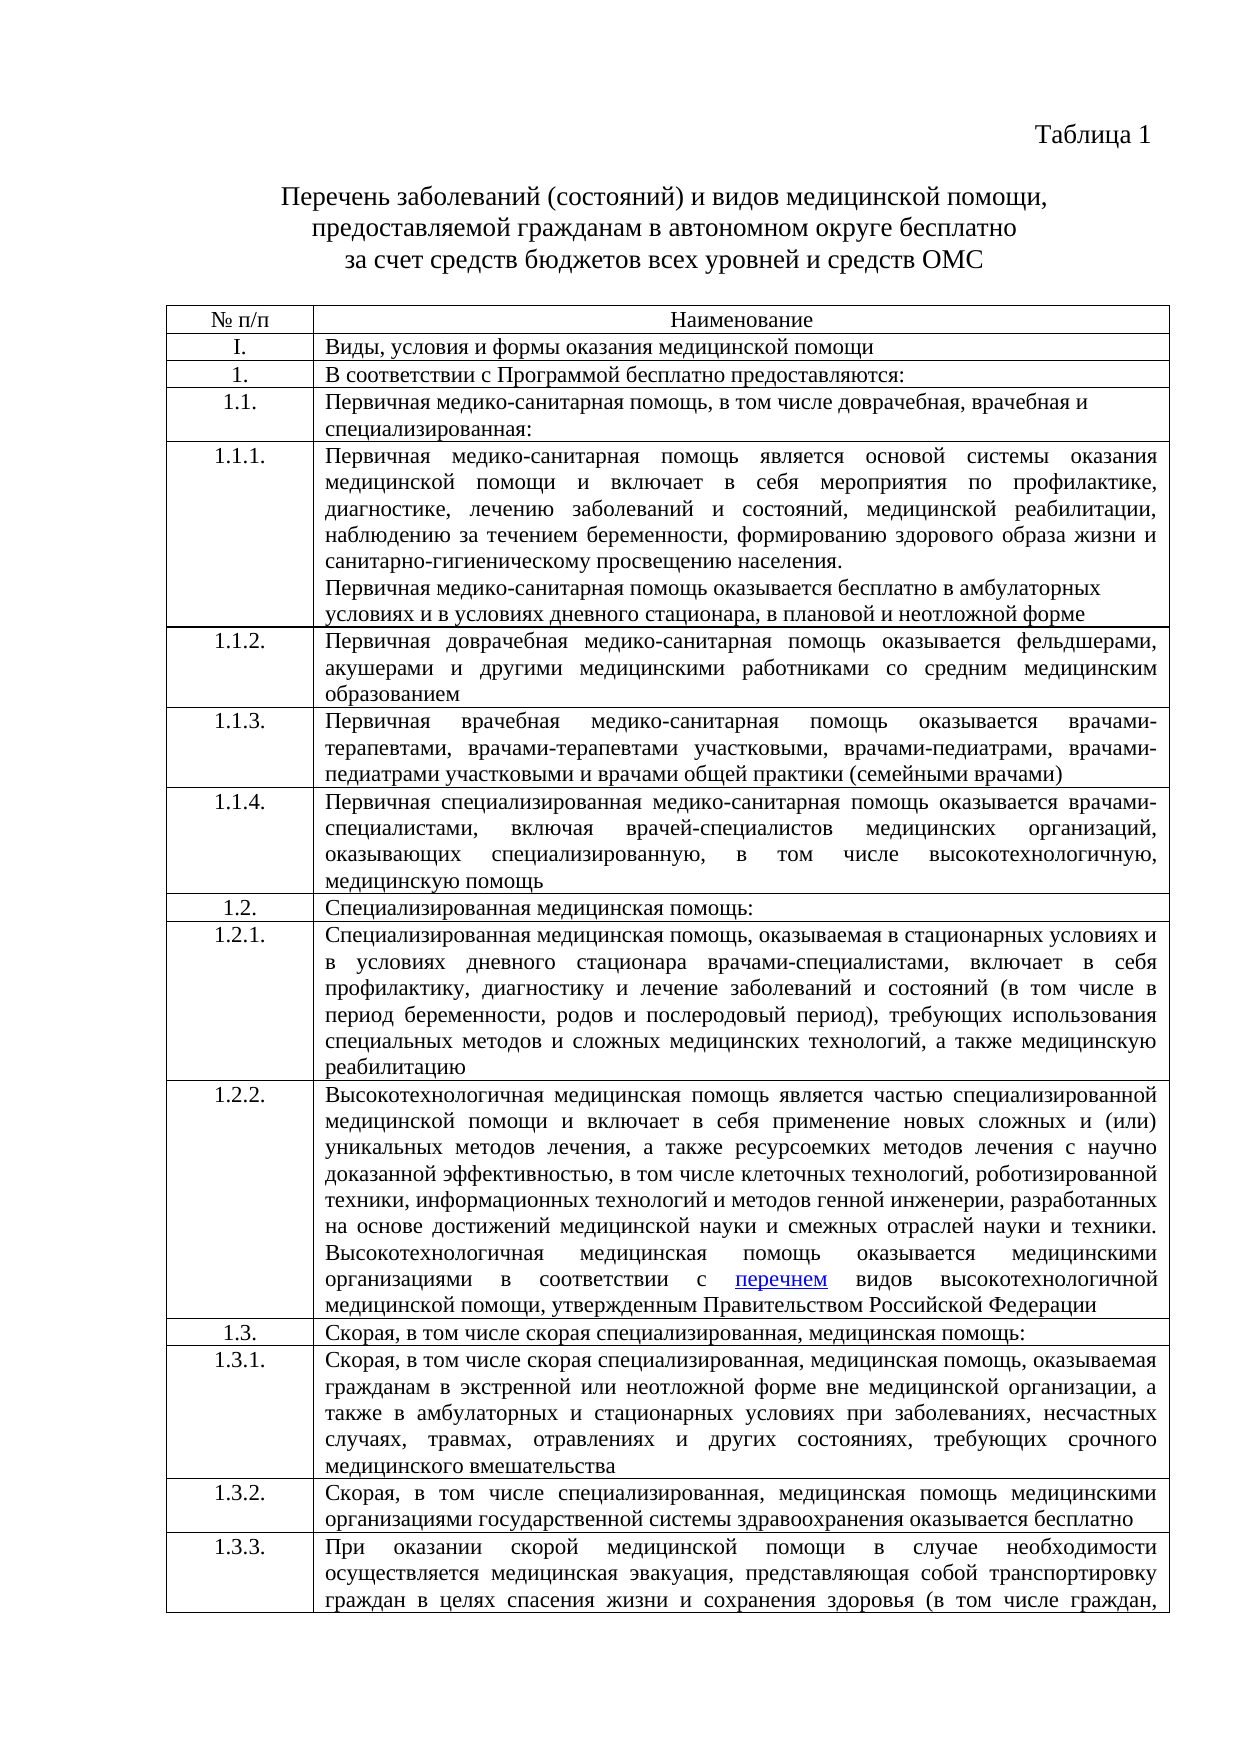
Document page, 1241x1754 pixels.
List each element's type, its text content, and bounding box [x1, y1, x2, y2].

table_cell Первичная специализированная медико-санитарная помощь оказывается врачами-специалистами, включая врачей-специалистов медицинских организаций, оказывающих специализированную, в том числе высокотехнологичную, медицинскую помощь [314, 788, 1169, 893]
table_cell Первичная медико-санитарная помощь является основой системы оказания медицинской помощи и включает в себя мероприятия по профилактике, диагностике, лечению заболеваний и состояний, медицинской реабилитации, наблюдению за течением беременности, формированию здорового образа жизни и санитарно-гигиеническому просвещению населения. Первичная медико-санитарная помощь оказывается бесплатно в амбулаторных условиях и в условиях дневного стационара, в плановой и неотложной форме [314, 442, 1169, 626]
table_cell 1.3.2. [167, 1479, 313, 1532]
table_cell Специализированная медицинская помощь: [314, 894, 1169, 921]
table_cell 1.3.3. [167, 1533, 313, 1612]
table_cell 1.2. [167, 894, 313, 921]
table_cell Первичная врачебная медико-санитарная помощь оказывается врачами-терапевтами, врачами-терапевтами участковыми, врачами-педиатрами, врачами-педиатрами участковыми и врачами общей практики (семейными врачами) [314, 708, 1169, 787]
table_cell 1.1. [167, 388, 313, 441]
table_cell 1.1.2. [167, 628, 313, 707]
table_cell 1.3.1. [167, 1346, 313, 1478]
table_header № п/п [167, 306, 313, 332]
table_cell 1.1.1. [167, 442, 313, 626]
text Перечень заболеваний (состояний) и видов медицинской помощи, [177, 180, 1152, 212]
table_cell Высокотехнологичная медицинская помощь является частью специализированной медицинской помощи и включает в себя применение новых сложных и (или) уникальных методов лечения, а также ресурсоемких методов лечения с научно доказанной эффективностью, в том числе клеточных технологий, роботизированной техники, информационных технологий и методов генной инженерии, разработанных на основе достижений медицинской науки и смежных отраслей науки и техники. Высокотехнологичная медицинская помощь оказывается медицинскими организациями в соответствии с перечнем видов высокотехнологичной медицинской помощи, утвержденным Правительством Российской Федерации [314, 1081, 1169, 1318]
table_cell Скорая, в том числе специализированная, медицинская помощь медицинскими организациями государственной системы здравоохранения оказывается бесплатно [314, 1479, 1169, 1532]
table_cell Скорая, в том числе скорая специализированная, медицинская помощь: [314, 1319, 1169, 1345]
table_cell 1. [167, 361, 313, 387]
table_cell 1.1.3. [167, 708, 313, 787]
table_cell Первичная доврачебная медико-санитарная помощь оказывается фельдшерами, акушерами и другими медицинскими работниками со средним медицинским образованием [314, 628, 1169, 707]
table_cell Скорая, в том числе скорая специализированная, медицинская помощь, оказываемая гражданам в экстренной или неотложной форме вне медицинской организации, а также в амбулаторных и стационарных условиях при заболеваниях, несчастных случаях, травмах, отравлениях и других состояниях, требующих срочного медицинского вмешательства [314, 1346, 1169, 1478]
table_cell 1.1.4. [167, 788, 313, 893]
table_cell Виды, условия и формы оказания медицинской помощи [314, 334, 1169, 360]
table_cell В соответствии с Программой бесплатно предоставляются: [314, 361, 1169, 387]
table_cell 1.2.2. [167, 1081, 313, 1318]
table_header Наименование [314, 306, 1169, 332]
text предоставляемой гражданам в автономном округе бесплатно [177, 212, 1152, 243]
text Таблица 1 [177, 118, 1152, 149]
table_cell Специализированная медицинская помощь, оказываемая в стационарных условиях и в условиях дневного стационара врачами-специалистами, включает в себя профилактику, диагностику и лечение заболеваний и состояний (в том числе в период беременности, родов и послеродовый период), требующих использования специальных методов и сложных медицинских технологий, а также медицинскую реабилитацию [314, 922, 1169, 1080]
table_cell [314, 1533, 1169, 1612]
table_cell Первичная медико-санитарная помощь, в том числе доврачебная, врачебная и специализированная: [314, 388, 1169, 441]
table_cell 1.3. [167, 1319, 313, 1345]
table_cell I. [167, 334, 313, 360]
table_cell 1.2.1. [167, 922, 313, 1080]
text за счет средств бюджетов всех уровней и средств ОМС [177, 243, 1152, 274]
